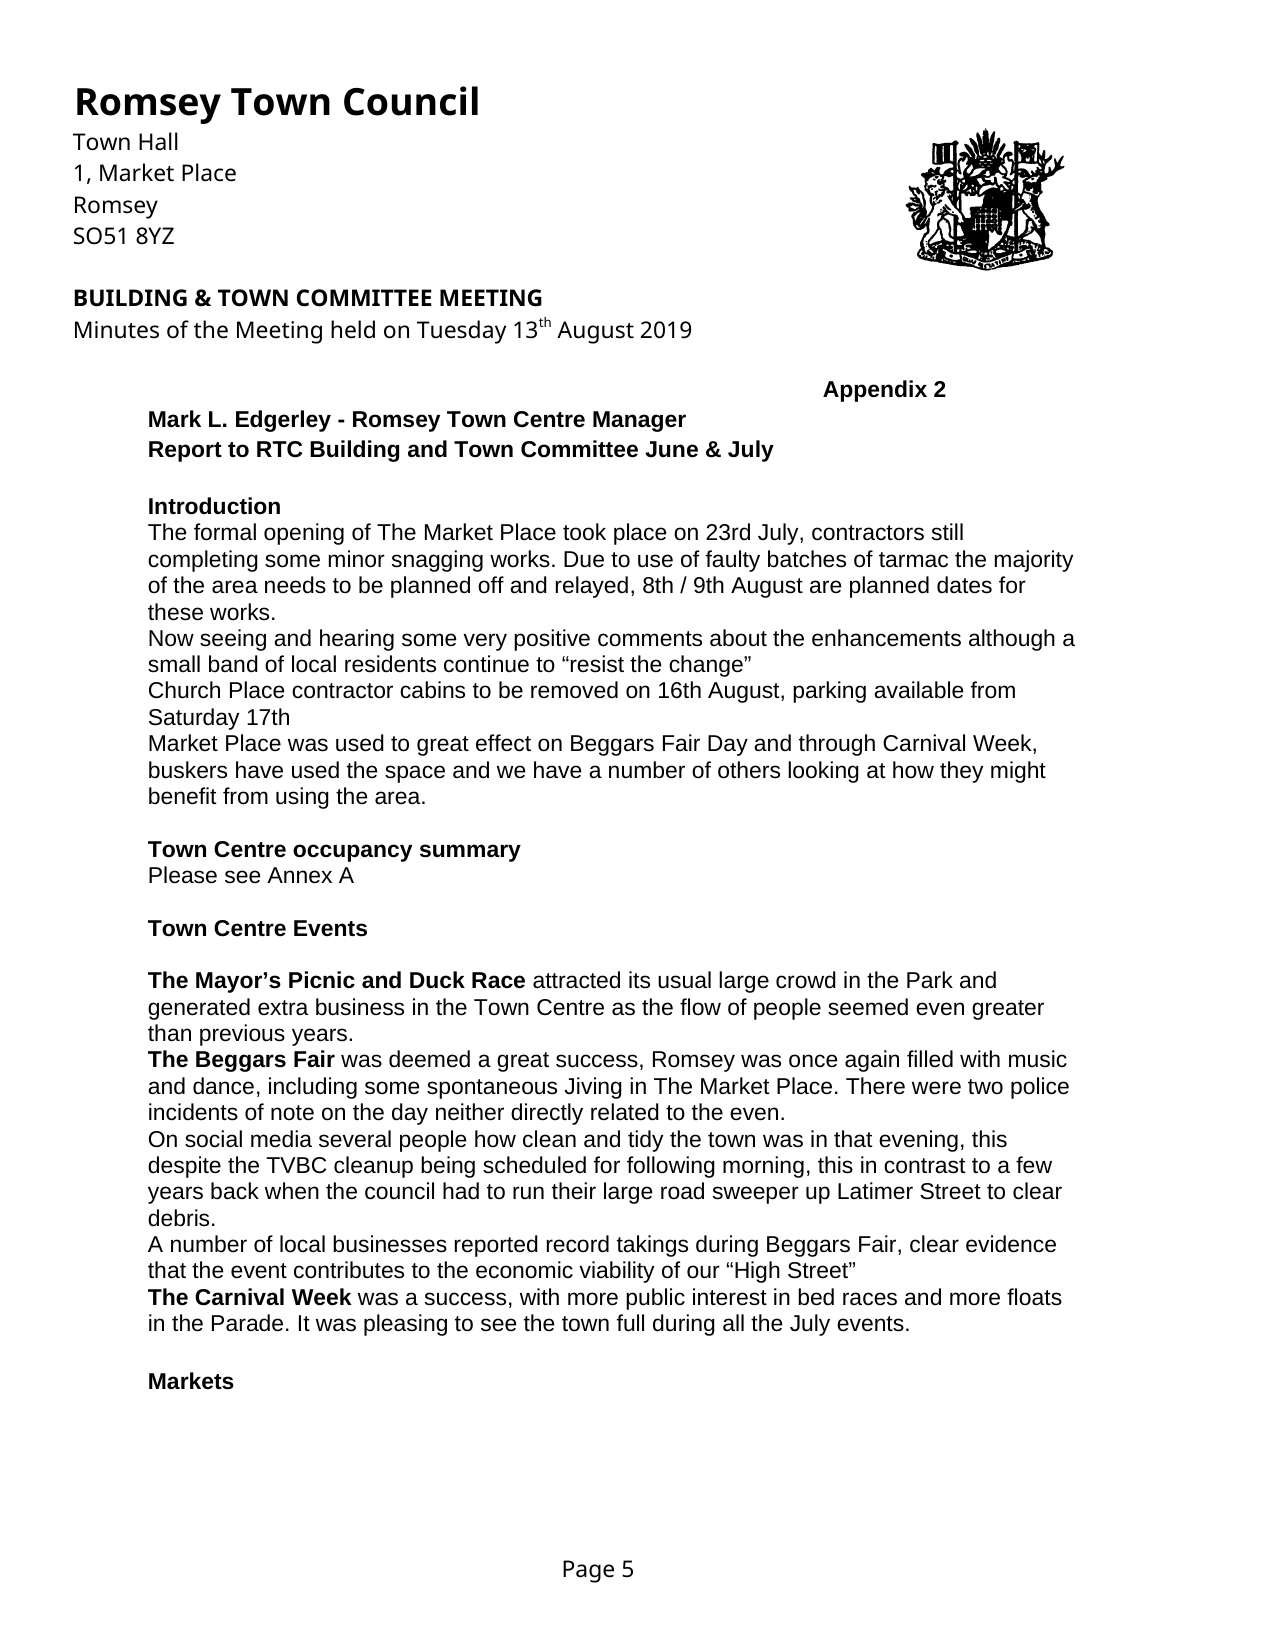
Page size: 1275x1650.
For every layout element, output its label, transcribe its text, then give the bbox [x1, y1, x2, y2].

text The formal opening of The Market Place took place on 23rd July, contractors still completing some minor snagging works. Due to use of faulty batches of tarmac the majority of the area needs to be planned off and relayed, 8th / 9th August are planned dates for these works. [148, 519, 1078, 625]
text Town Centre Events [148, 915, 1078, 941]
text Market Place was used to great effect on Beggars Fair Day and through Carnival Week, buskers have used the space and we have a number of others looking at how they might benefit from using the area. [148, 730, 1078, 809]
text Markets [148, 1368, 1078, 1394]
text A number of local businesses reported record takings during Beggars Fair, clear evidence that the event contributes to the economic viability of our “High Street” [148, 1231, 1078, 1284]
text Please see Annex A [148, 862, 1078, 888]
text Report to RTC Building and Town Committee June & July [148, 436, 1078, 463]
text Church Place contractor cabins to be removed on 16th August, parking available from Saturday 17th [148, 677, 1078, 730]
text Town Centre occupancy summary [148, 836, 1078, 862]
text Now seeing and hearing some very positive comments about the enhancements although a small band of local residents continue to “resist the change” [148, 625, 1078, 677]
text Mark L. Edgerley - Romsey Town Centre Manager [148, 406, 1078, 433]
text Appendix 2 [148, 376, 1078, 402]
text The Carnival Week was a success, with more public interest in bed races and more floats in the Parade. It was pleasing to see the town full during all the July events. [148, 1284, 1078, 1336]
text On social media several people how clean and tidy the town was in that evening, this despite the TVBC cleanup being scheduled for following morning, this in contrast to a few years back when the council had to run their large road sweeper up Latimer Street to clear debris. [148, 1126, 1078, 1231]
text Introduction [148, 493, 1078, 519]
text The Beggars Fair was deemed a great success, Romsey was once again filled with music and dance, including some spontaneous Jiving in The Market Place. There were two police incidents of note on the day neither directly related to the even. [148, 1046, 1078, 1126]
text The Mayor’s Picnic and Duck Race attracted its usual large crowd in the Park and generated extra business in the Town Centre as the flow of people seemed even greater than previous years. [148, 967, 1078, 1046]
